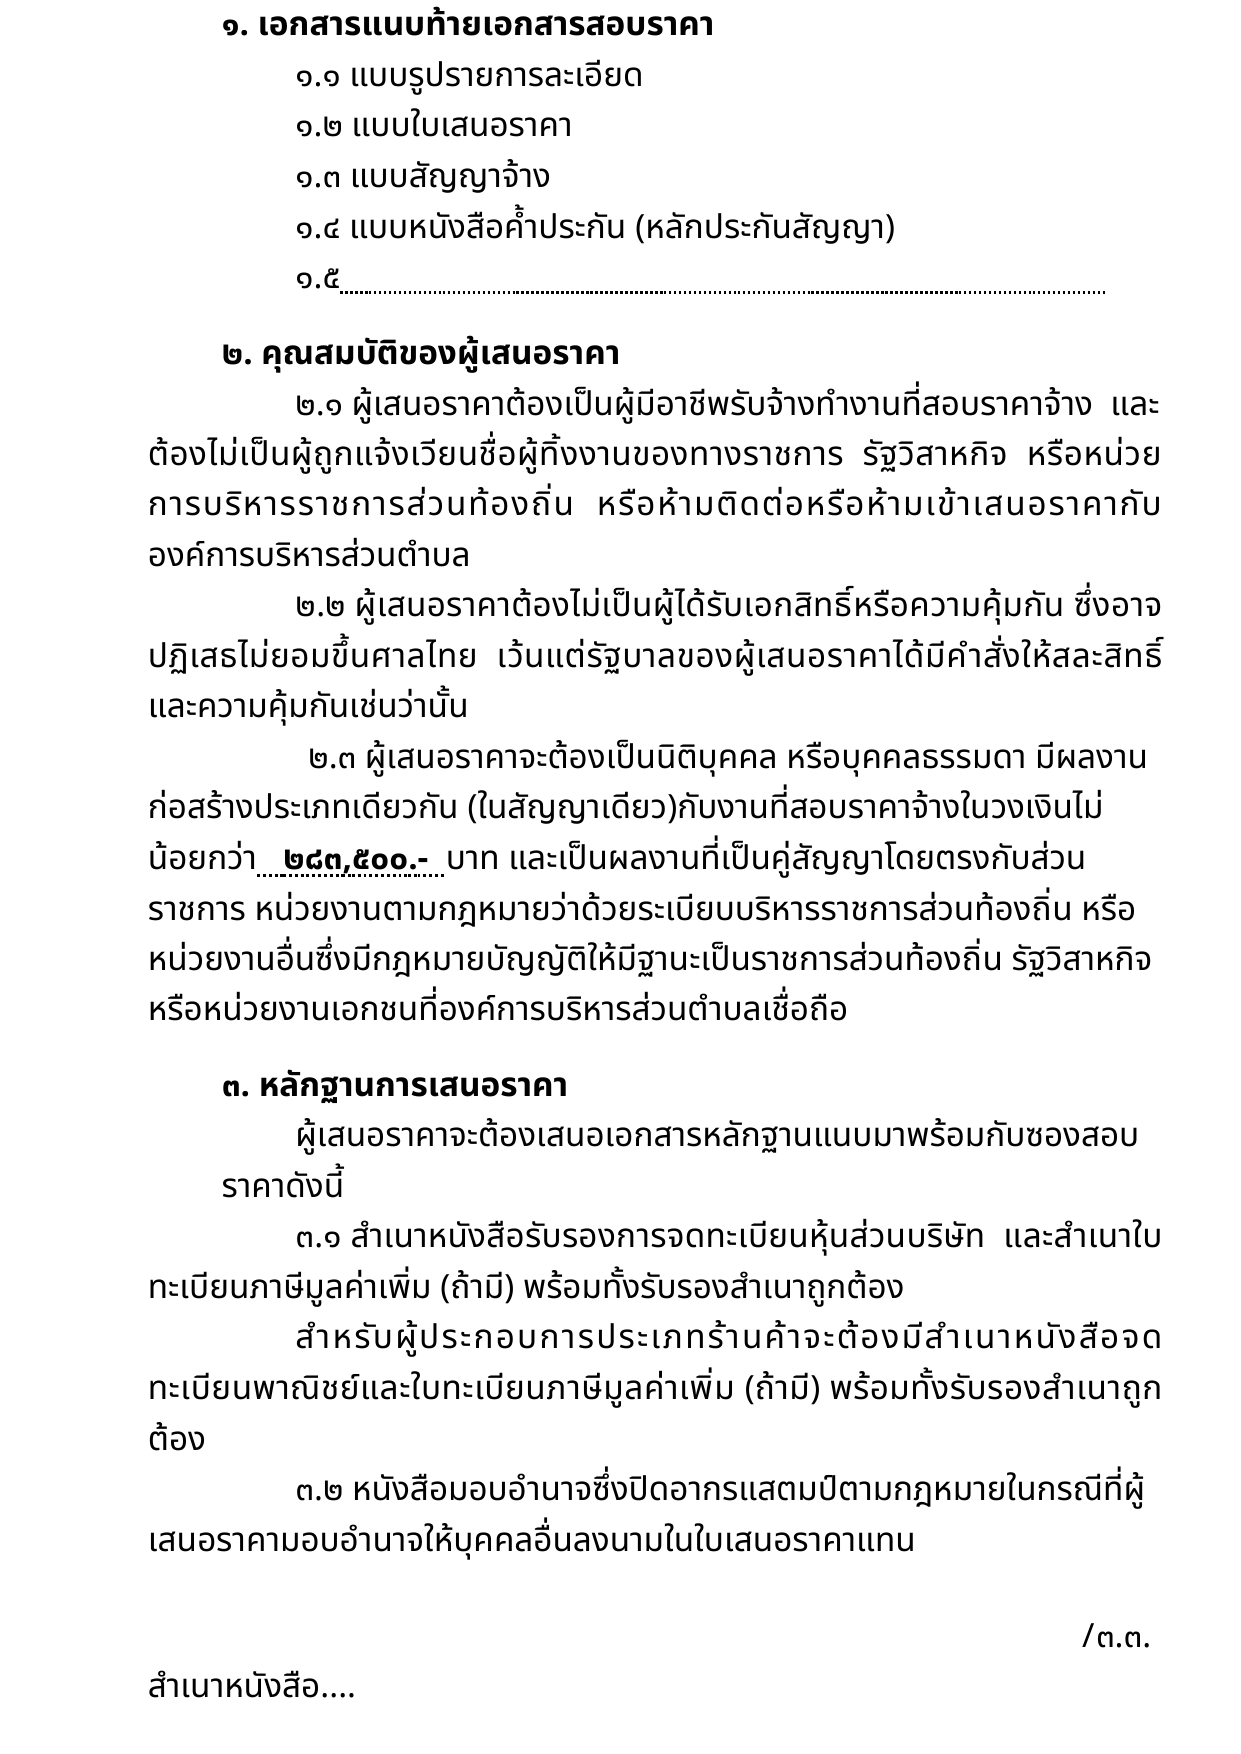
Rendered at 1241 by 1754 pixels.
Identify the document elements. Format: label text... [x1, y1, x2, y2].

text ๑.๑ แบบรูปรายการละเอียด [148, 51, 1162, 101]
text ๑.๓ แบบสัญญาจ้าง [148, 152, 1162, 202]
text ๓.๑ สำเนาหนังสือรับรองการจดทะเบียนหุ้นส่วนบริษัท และสำเนาใบทะเบียนภาษีมูลค่าเพิ่ม (ถ้ามี) พร้อมทั้งรับรองสำเนาถูกต้อง [148, 1212, 1162, 1313]
text ๓.๒ หนังสือมอบอำนาจซึ่งปิดอากรแสตมป์ตามกฎหมายในกรณีที่ผู้เสนอราคามอบอำนาจให้บุคคลอื่นลงนามในใบเสนอราคาแทน [148, 1465, 1162, 1566]
text สำหรับผู้ประกอบการประเภทร้านค้าจะต้องมีสำเนาหนังสือจดทะเบียนพาณิชย์และใบทะเบียนภาษีมูลค่าเพิ่ม (ถ้ามี) พร้อมทั้งรับรองสำเนาถูกต้อง [148, 1313, 1162, 1465]
text ๑.๒ แบบใบเสนอราคา [148, 101, 1162, 152]
text ๓. หลักฐานการเสนอราคา [148, 1061, 1162, 1111]
text ๑. เอกสารแนบท้ายเอกสารสอบราคา [148, 0, 1162, 51]
text ๒.๒ ผู้เสนอราคาต้องไม่เป็นผู้ได้รับเอกสิทธิ์หรือความคุ้มกัน ซึ่งอาจปฏิเสธไม่ยอมขึ้นศาลไทย เว้นแต่รัฐบาลของผู้เสนอราคาได้มีคำสั่งให้สละสิทธิ์และความคุ้มกันเช่นว่านั้น [148, 581, 1162, 733]
text ผู้เสนอราคาจะต้องเสนอเอกสารหลักฐานแนบมาพร้อมกับซองสอบราคาดังนี้ [221, 1111, 1162, 1212]
text ๒.๓ ผู้เสนอราคาจะต้องเป็นนิติบุคคล หรือบุคคลธรรมดา มีผลงานก่อสร้างประเภทเดียวกัน (ในสัญญาเดียว)กับงานที่สอบราคาจ้างในวงเงินไม่น้อยกว่า ๒๘๓,๕๐๐.- บาท และเป็นผลงานที่เป็นคู่สัญญาโดยตรงกับส่วนราชการ หน่วยงานตามกฎหมายว่าด้วยระเบียบบริหารราชการส่วนท้องถิ่น หรือหน่วยงานอื่นซึ่งมีกฎหมายบัญญัติให้มีฐานะเป็นราชการส่วนท้องถิ่น รัฐวิสาหกิจ หรือหน่วยงานเอกชนที่องค์การบริหารส่วนตำบลเชื่อถือ [148, 733, 1162, 1036]
text /๓.๓. สำเนาหนังสือ.... [148, 1611, 1162, 1713]
text ๒.๑ ผู้เสนอราคาต้องเป็นผู้มีอาชีพรับจ้างทำงานที่สอบราคาจ้าง และต้องไม่เป็นผู้ถูกแจ้งเวียนชื่อผู้ทิ้งงานของทางราชการ รัฐวิสาหกิจ หรือหน่วยการบริหารราชการส่วนท้องถิ่น หรือห้ามติดต่อหรือห้ามเข้าเสนอราคากับองค์การบริหารส่วนตำบล [148, 379, 1162, 581]
text ๒. คุณสมบัติของผู้เสนอราคา [148, 329, 1162, 379]
text ๑.๕ [148, 253, 1162, 304]
text ๑.๔ แบบหนังสือค้ำประกัน (หลักประกันสัญญา) [148, 202, 1162, 253]
